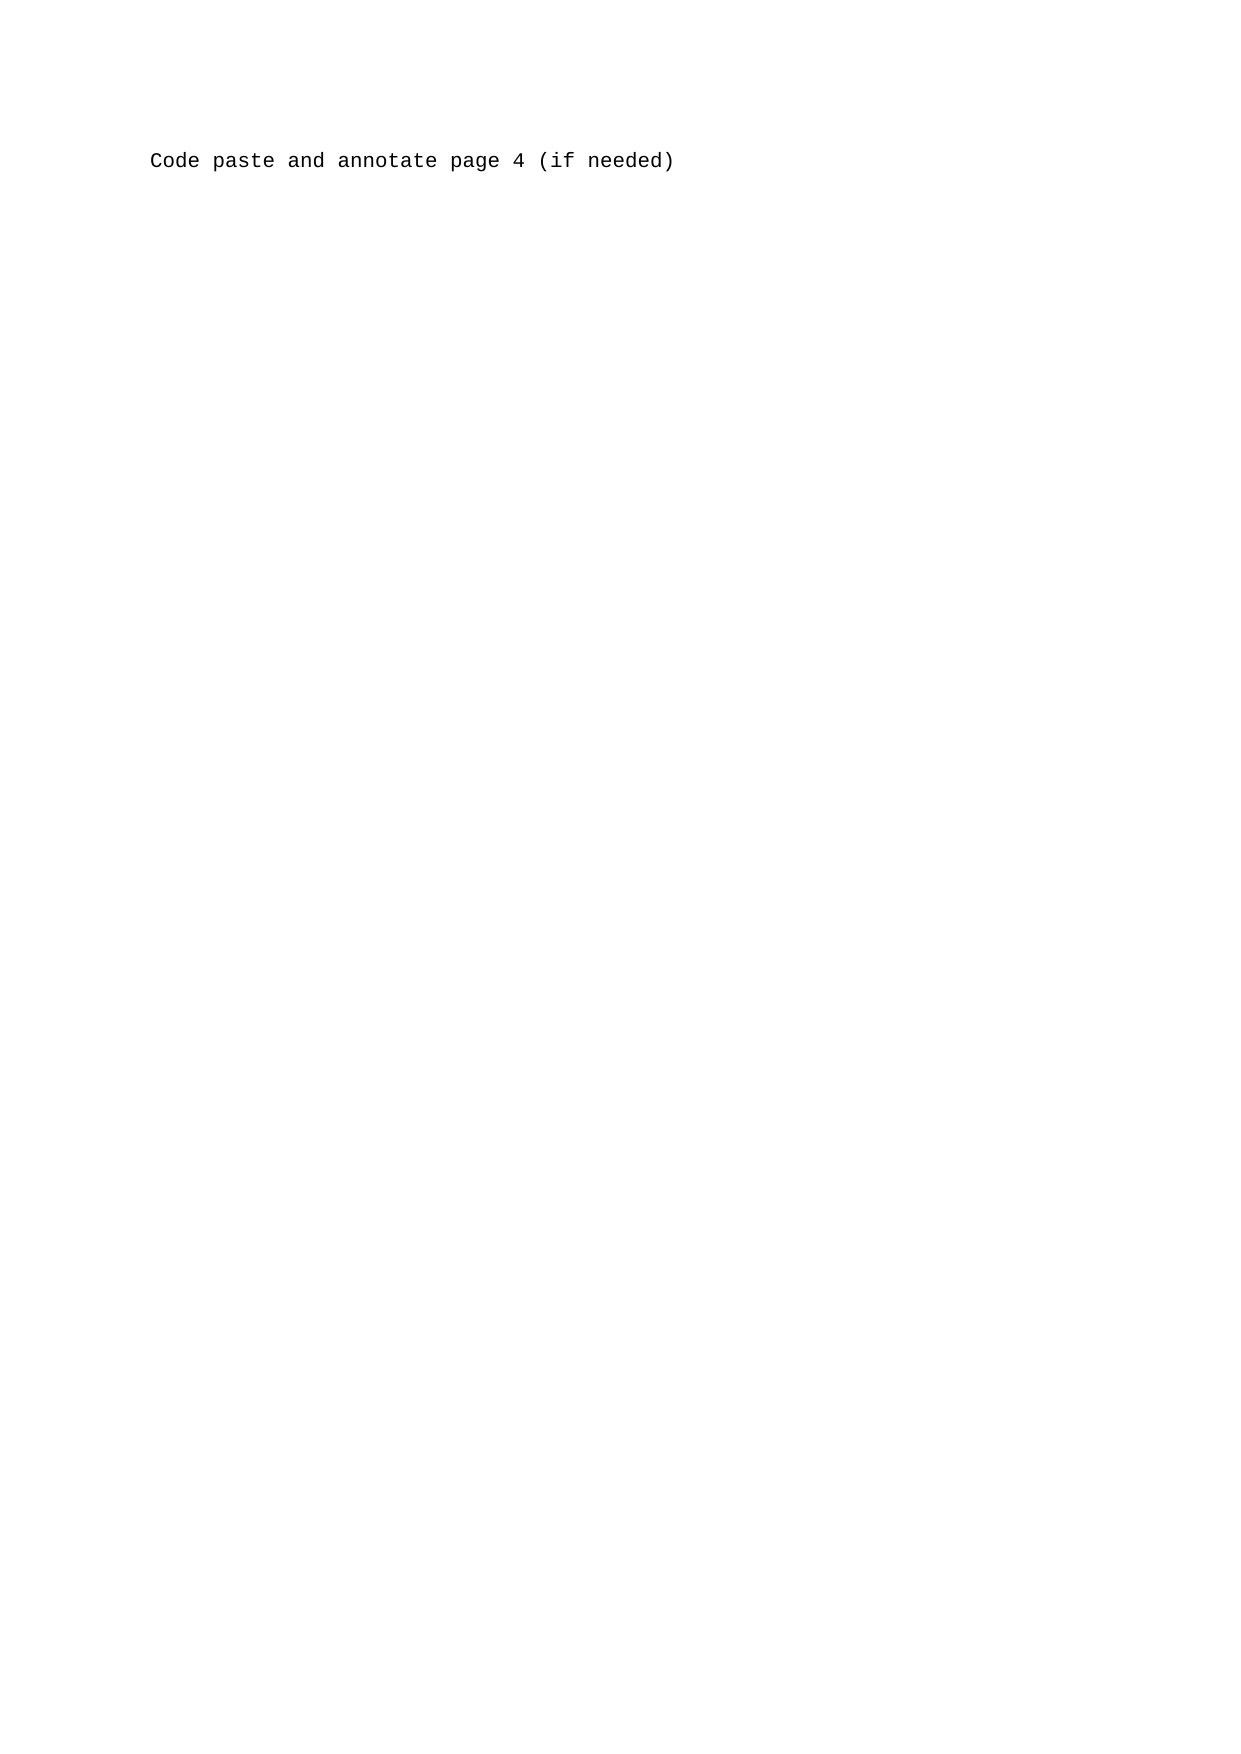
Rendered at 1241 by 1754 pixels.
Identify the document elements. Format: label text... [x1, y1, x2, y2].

text Code paste and annotate page 4 (if needed) [150, 150, 1090, 174]
